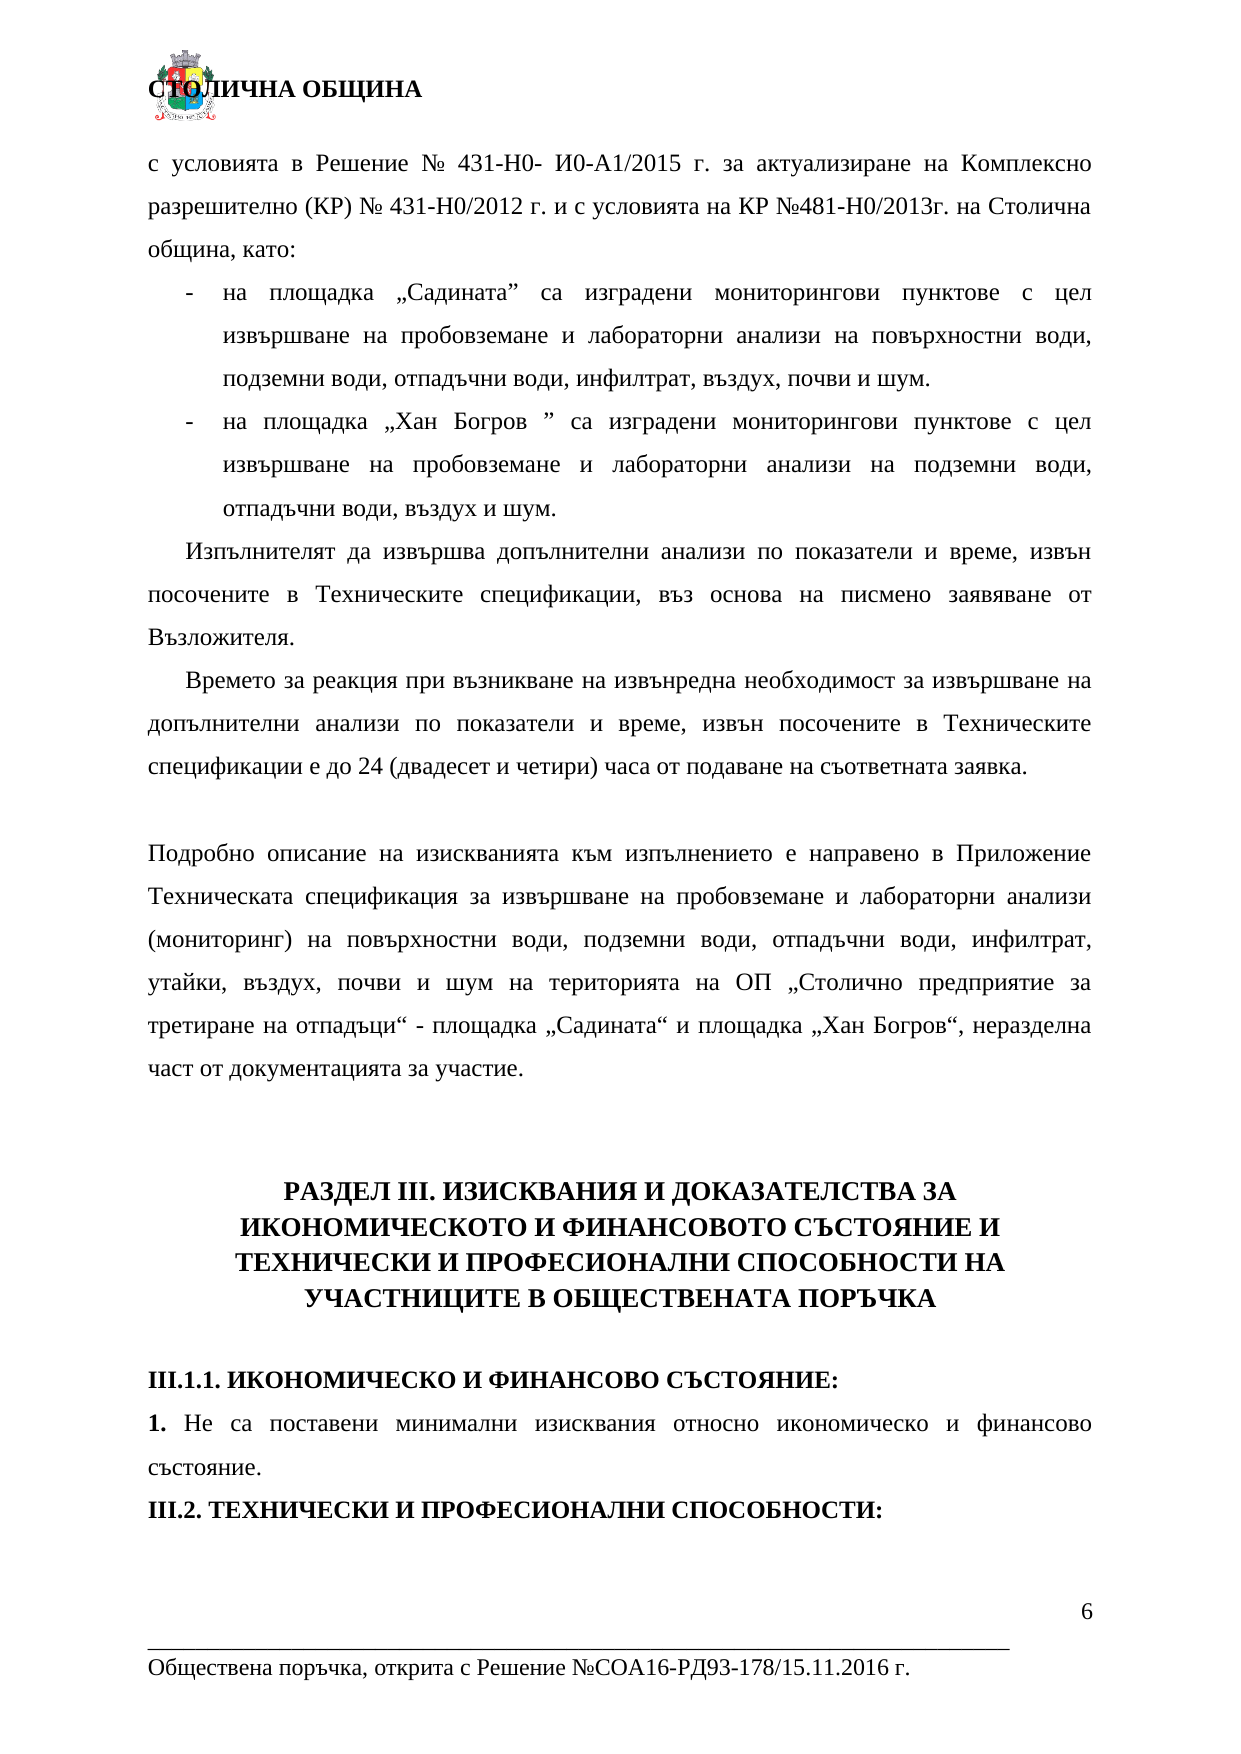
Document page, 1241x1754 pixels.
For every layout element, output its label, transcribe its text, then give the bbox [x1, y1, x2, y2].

text Времето за реакция при възникване на извънредна необходимост за извършване на допълнителни анализи по показатели и време, извън посочените в Техническите спецификации е до 24 (двадесет и четири) часа от подаване на съответната заявка. [148, 665, 1093, 780]
subtitle III.1.1. Икономическо и финансово състояние: [148, 1365, 1093, 1394]
list на площадка „Садината” са изградени мониторингови пунктове с цел извършване на пробовземане и лабораторни анализи на повърхностни води, подземни води, отпадъчни води, инфилтрат, въздух, почви и шум. [185, 277, 1093, 392]
text Изпълнителят да извършва допълнителни анализи по показатели и време, извън посочените в Техническите спецификации, въз основа на писмено заявяване от Възложителя. [148, 536, 1093, 651]
picture [154, 50, 216, 122]
list на площадка „Хан Богров ” са изградени мониторингови пунктове с цел извършване на пробовземане и лабораторни анализи на подземни води, отпадъчни води, въздух и шум. [185, 406, 1093, 521]
text Подробно описание на изискванията към изпълнението е направено в Приложение Техническaта спецификация за извършване на пробовземане и лабораторни анализи (мониторинг) на повърхностни води, подземни води, отпадъчни води, инфилтрат, утайки, въздух, почви и шум на територията на ОП „Столично предприятие за третиране на отпадъци“ - площадка „Садината“ и площадка „Хан Богров“, неразделна част от документацията за участие. [148, 838, 1093, 1082]
picture [187, 82, 196, 95]
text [148, 148, 1093, 263]
text III.2. технически и професионални способности: [148, 1495, 1093, 1523]
text 1. Не са поставени минимални изисквания относно икономическо и финансово състояние. [148, 1408, 1093, 1480]
subtitle РАЗДЕЛ III. ИЗИСКВАНИЯ И ДОКАЗАТЕЛСТВА ЗА ИКОНОМИЧЕСКОТО И ФИНАНСОВОТО СЪСТОЯНИЕ И технически и професионални способности НА УЧАСТНИЦИТЕ В ОБщЕСТВЕНАТА ПОРЪЧКА [148, 1175, 1093, 1313]
picture [191, 96, 198, 103]
